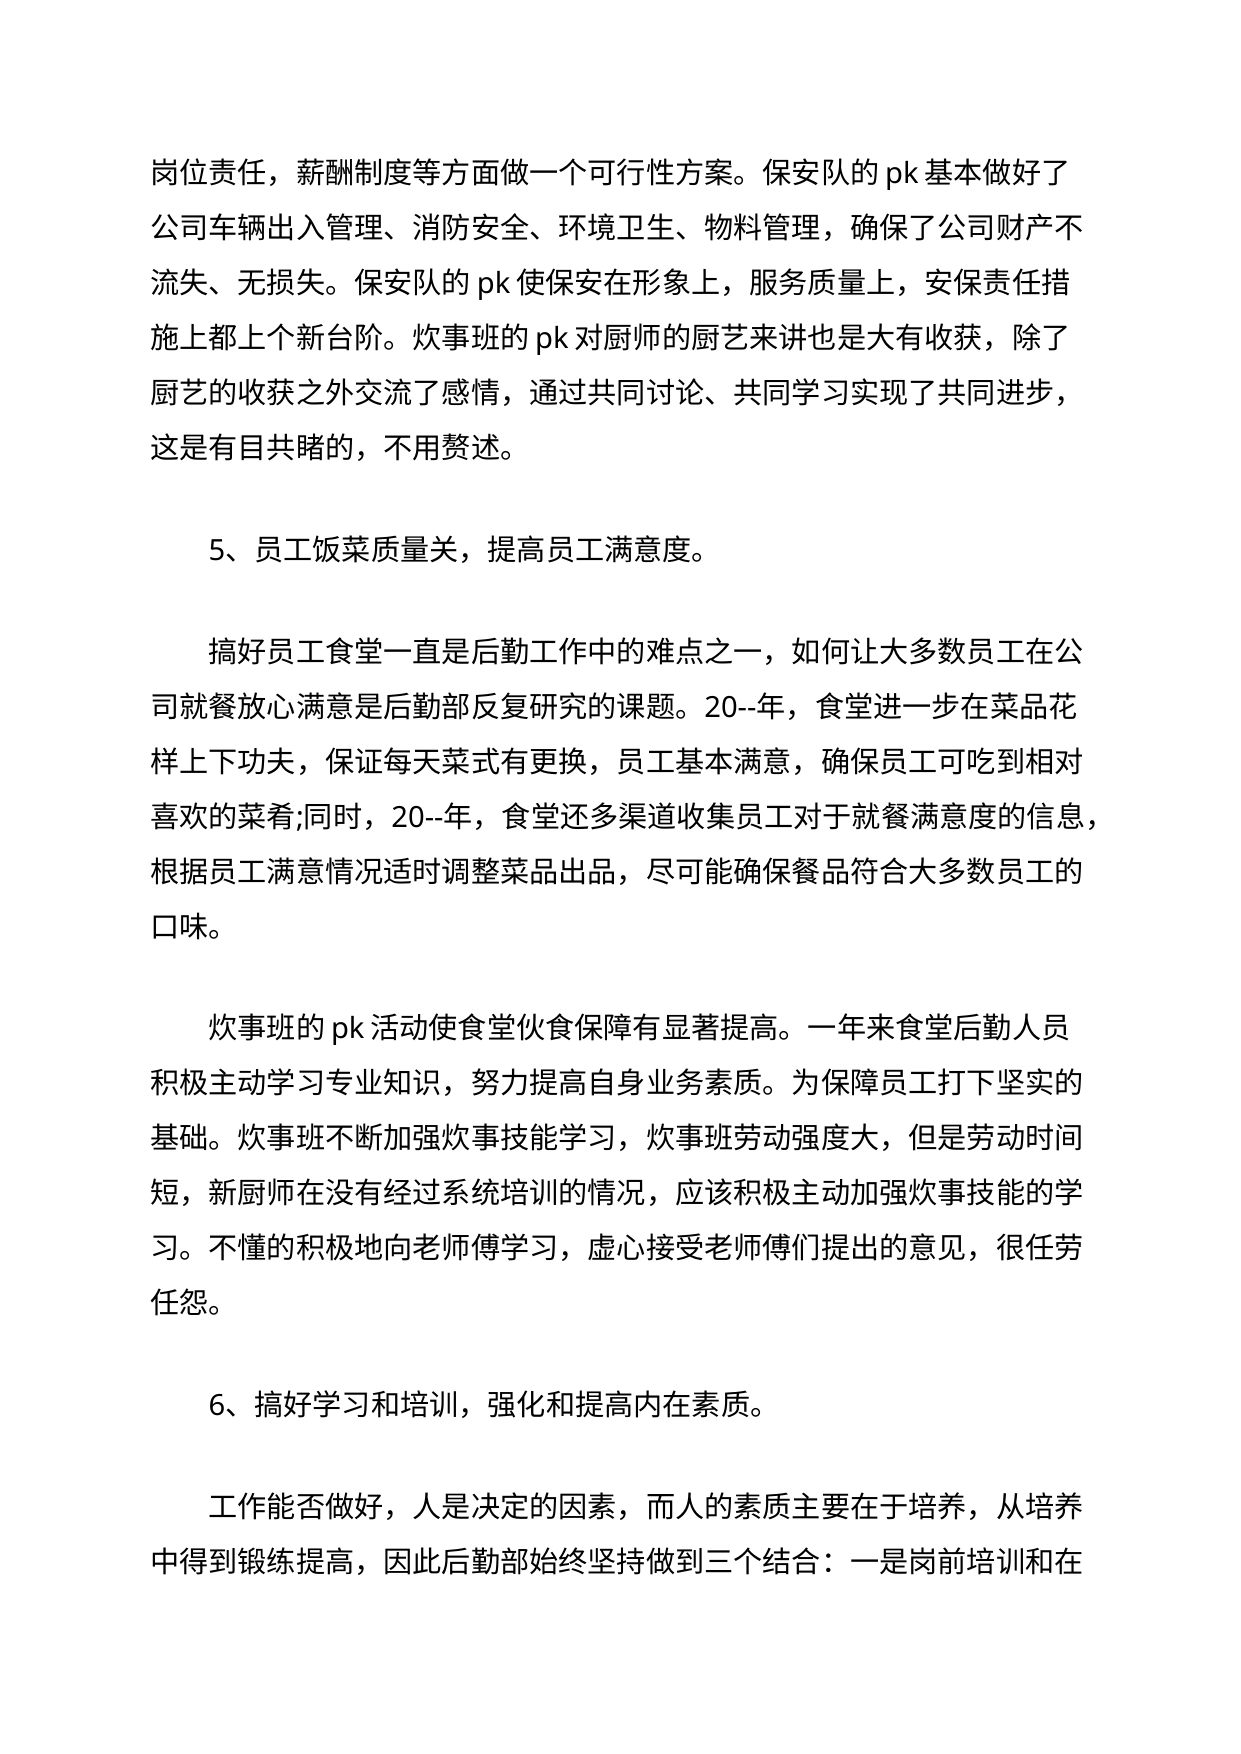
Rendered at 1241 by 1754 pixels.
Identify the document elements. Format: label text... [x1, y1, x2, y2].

text 5、员工饭菜质量关，提高员工满意度。 [150, 527, 1090, 569]
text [150, 150, 1090, 467]
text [150, 1483, 1090, 1581]
text 炊事班的pk活动使食堂伙食保障有显著提高。一年来食堂后勤人员积极主动学习专业知识，努力提高自身业务素质。为保障员工打下坚实的基础。炊事班不断加强炊事技能学习，炊事班劳动强度大，但是劳动时间短，新厨师在没有经过系统培训的情况，应该积极主动加强炊事技能的学习。不懂的积极地向老师傅学习，虚心接受老师傅们提出的意见，很任劳任怨。 [150, 1005, 1090, 1322]
text 搞好员工食堂一直是后勤工作中的难点之一，如何让大多数员工在公司就餐放心满意是后勤部反复研究的课题。20--年，食堂进一步在菜品花样上下功夫，保证每天菜式有更换，员工基本满意，确保员工可吃到相对喜欢的菜肴;同时，20--年，食堂还多渠道收集员工对于就餐满意度的信息，根据员工满意情况适时调整菜品出品，尽可能确保餐品符合大多数员工的口味。 [150, 628, 1090, 946]
text 6、搞好学习和培训，强化和提高内在素质。 [150, 1381, 1090, 1424]
